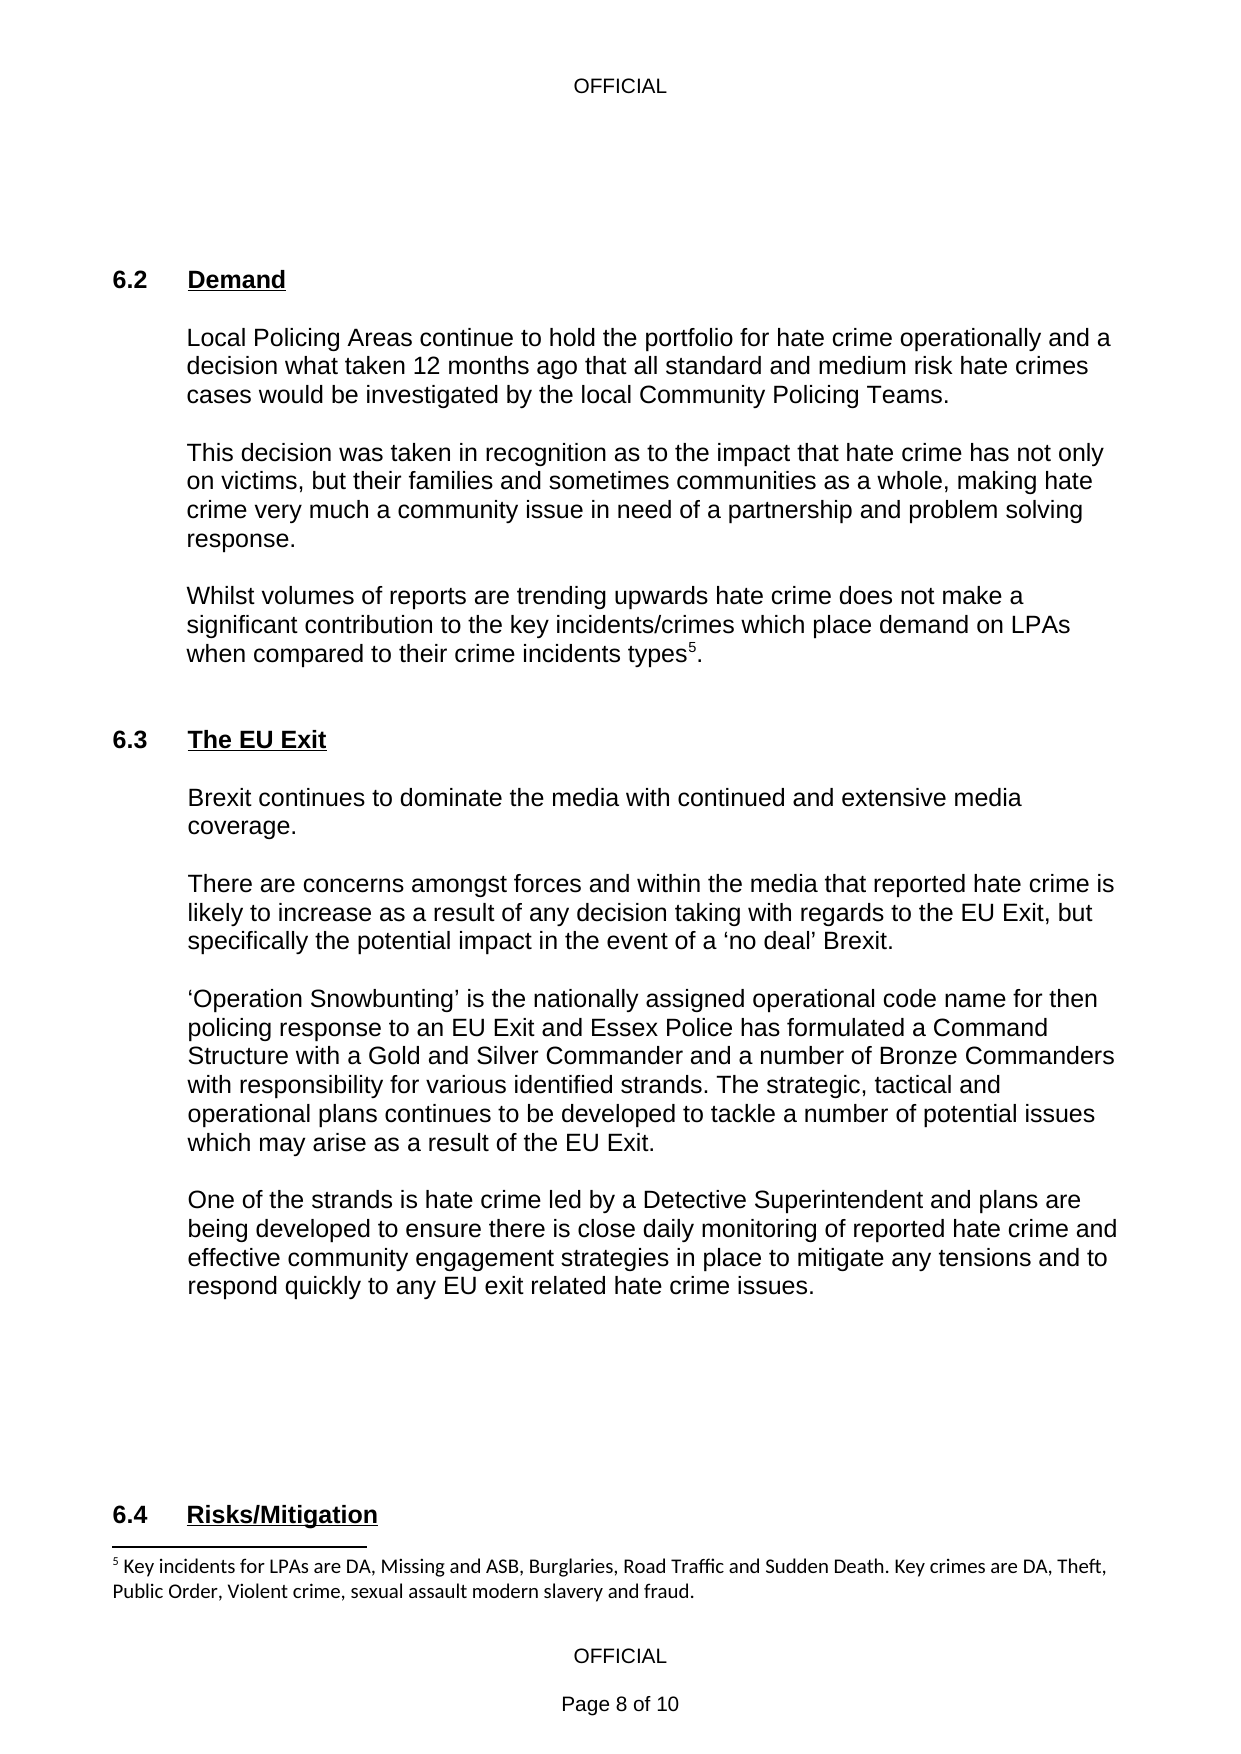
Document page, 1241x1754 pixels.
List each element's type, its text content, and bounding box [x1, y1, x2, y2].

text ‘Operation Snowbunting’ is the nationally assigned operational code name for then policing response to an EU Exit and Essex Police has formulated a Command Structure with a Gold and Silver Commander and a number of Bronze Commanders with responsibility for various identified strands. The strategic, tactical and operational plans continues to be developed to tackle a number of potential issues which may arise as a result of the EU Exit. [187, 984, 1128, 1156]
text 6.4 Risks/Mitigation [112, 1500, 1128, 1528]
text One of the strands is hate crime led by a Detective Superintendent and plans are being developed to ensure there is close daily monitoring of reported hate crime and effective community engagement strategies in place to mitigate any tensions and to respond quickly to any EU exit related hate crime issues. [187, 1185, 1128, 1300]
text There are concerns amongst forces and within the media that reported hate crime is likely to increase as a result of any decision taking with regards to the EU Exit, but specifically the potential impact in the event of a ‘no deal’ Brexit. [187, 869, 1128, 955]
text This decision was taken in recognition as to the impact that hate crime has not only on victims, but their families and sometimes communities as a whole, making hate crime very much a community issue in need of a partnership and problem solving response. [186, 437, 1128, 552]
text Brexit continues to dominate the media with continued and extensive media coverage. [187, 782, 1128, 840]
text 6.2 Demand [112, 265, 1128, 294]
text Local Policing Areas continue to hold the portfolio for hate crime operationally and a decision what taken 12 months ago that all standard and medium risk hate crimes cases would be investigated by the local Community Policing Teams. [186, 322, 1128, 409]
text Whilst volumes of reports are trending upwards hate crime does not make a significant contribution to the key incidents/crimes which place demand on LPAs when compared to their crime incidents types. [186, 581, 1128, 667]
text 6.3 The EU Exit [112, 725, 1128, 754]
